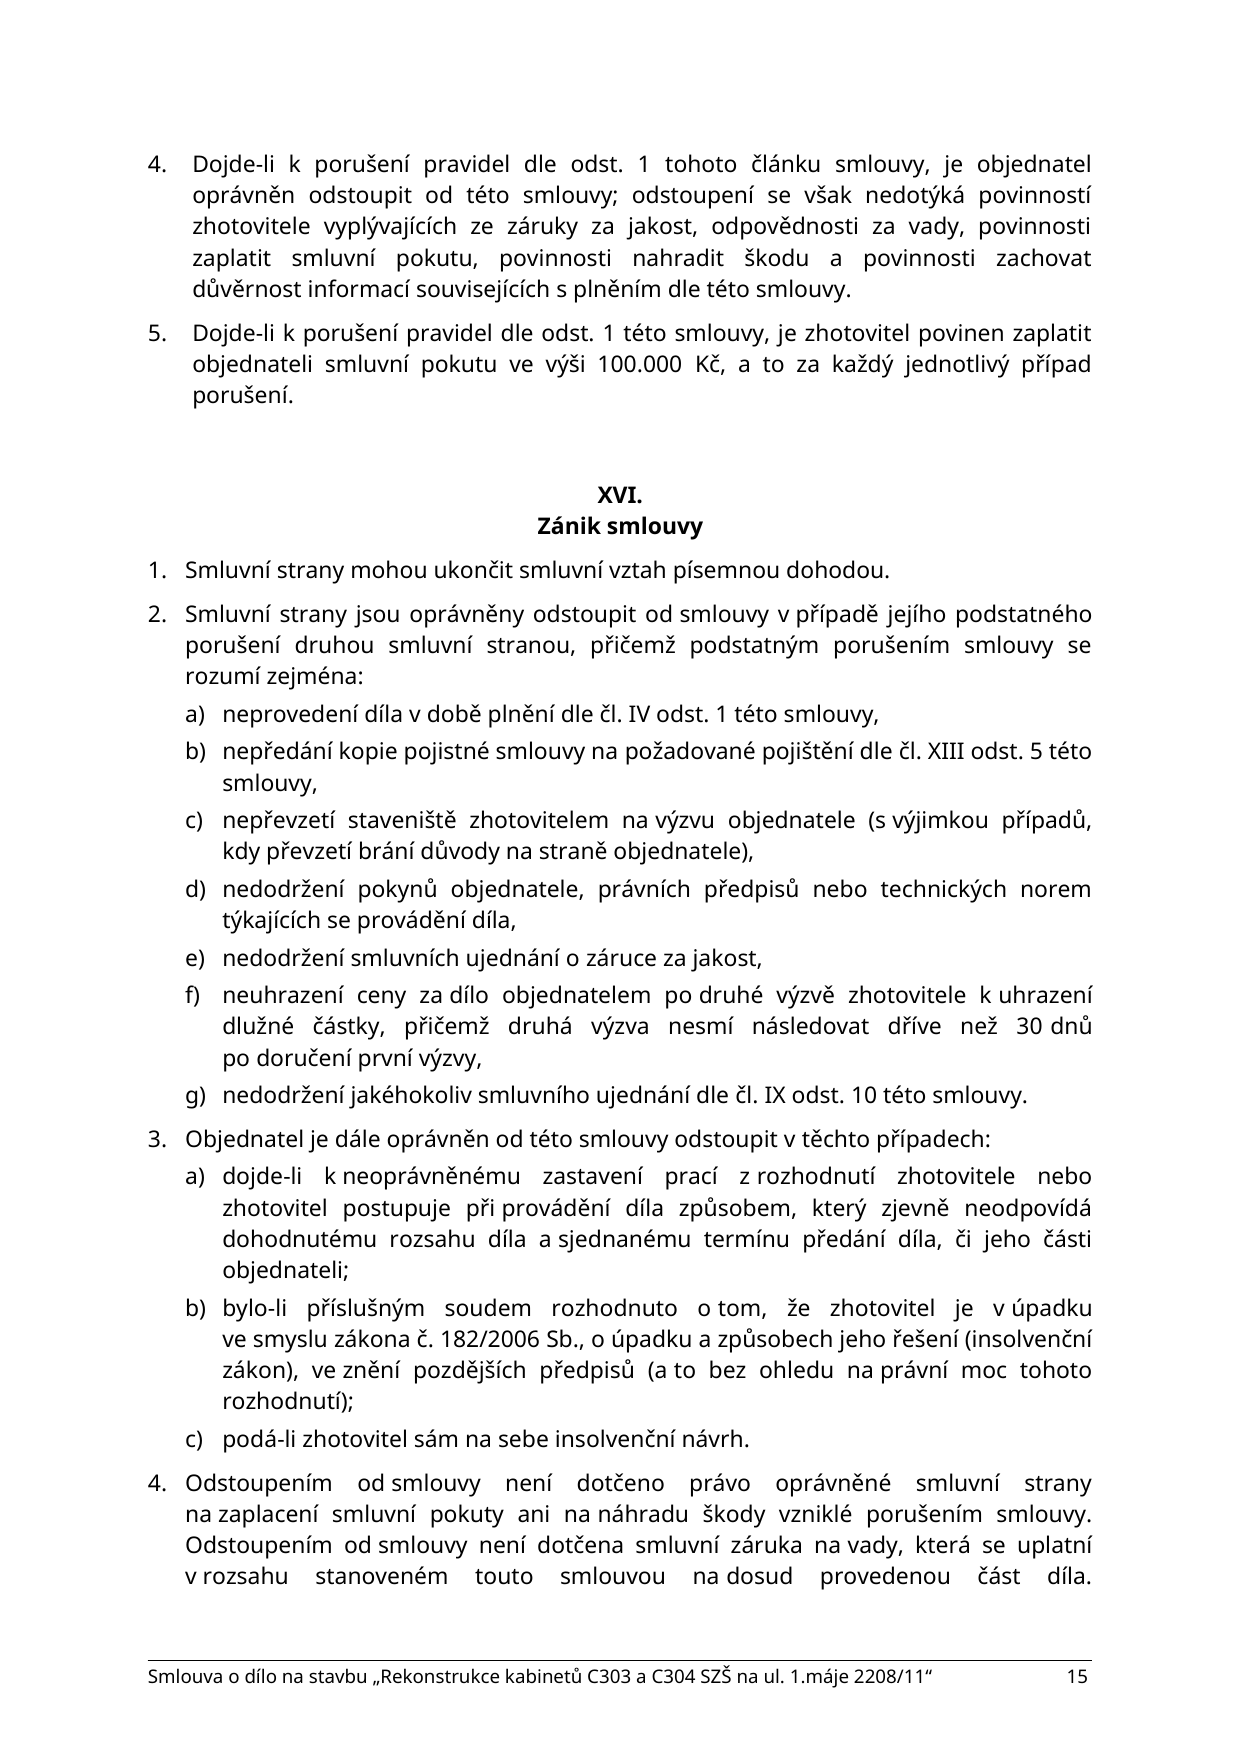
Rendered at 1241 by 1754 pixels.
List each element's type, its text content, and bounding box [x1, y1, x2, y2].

list dojde-li k neoprávněnému zastavení prací z rozhodnutí zhotovitele nebo zhotovitel postupuje při provádění díla způsobem, který zjevně neodpovídá dohodnutému rozsahu díla a sjednanému termínu předání díla, či jeho části objednateli; [185, 1160, 1092, 1285]
list Smluvní strany jsou oprávněny odstoupit od smlouvy v případě jejího podstatného porušení druhou smluvní stranou, přičemž podstatným porušením smlouvy se rozumí zejména: [148, 598, 1092, 691]
list Dojde-li k porušení pravidel dle odst. 1 tohoto článku smlouvy, je objednatel oprávněn odstoupit od této smlouvy; odstoupení se však nedotýká povinností zhotovitele vyplývajících ze záruky za jakost, odpovědnosti za vady, povinnosti zaplatit smluvní pokutu, povinnosti nahradit škodu a povinnosti zachovat důvěrnost informací souvisejících s plněním dle této smlouvy. [148, 148, 1092, 304]
list nepředání kopie pojistné smlouvy na požadované pojištění dle čl. XIII odst. 5 této smlouvy, [185, 735, 1092, 798]
list nedodržení pokynů objednatele, právních předpisů nebo technických norem týkajících se provádění díla, [185, 873, 1092, 935]
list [148, 1466, 1092, 1591]
list nedodržení jakéhokoliv smluvního ujednání dle čl. IX odst. 10 této smlouvy. [185, 1079, 1092, 1110]
list neuhrazení ceny za dílo objednatelem po druhé výzvě zhotovitele k uhrazení dlužné částky, přičemž druhá výzva nesmí následovat dříve než 30 dnů po doručení první výzvy, [185, 979, 1092, 1073]
list neprovedení díla v době plnění dle čl. IV odst. 1 této smlouvy, [185, 698, 1092, 729]
list bylo-li příslušným soudem rozhodnuto o tom, že zhotovitel je v úpadku ve smyslu zákona č. 182/2006 Sb., o úpadku a způsobech jeho řešení (insolvenční zákon), ve znění pozdějších předpisů (a to bez ohledu na právní moc tohoto rozhodnutí); [185, 1291, 1092, 1416]
list podá-li zhotovitel sám na sebe insolvenční návrh. [185, 1423, 1092, 1454]
list nedodržení smluvních ujednání o záruce za jakost, [185, 941, 1092, 973]
list nepřevzetí staveniště zhotovitelem na výzvu objednatele (s výjimkou případů, kdy převzetí brání důvody na straně objednatele), [185, 804, 1092, 866]
text XVI. Zánik smlouvy [148, 479, 1092, 541]
list Smluvní strany mohou ukončit smluvní vztah písemnou dohodou. [148, 554, 1092, 585]
list Dojde-li k porušení pravidel dle odst. 1 této smlouvy, je zhotovitel povinen zaplatit objednateli smluvní pokutu ve výši 100.000 Kč, a to za každý jednotlivý případ porušení. [148, 316, 1092, 410]
list Objednatel je dále oprávněn od této smlouvy odstoupit v těchto případech: [148, 1123, 1092, 1154]
